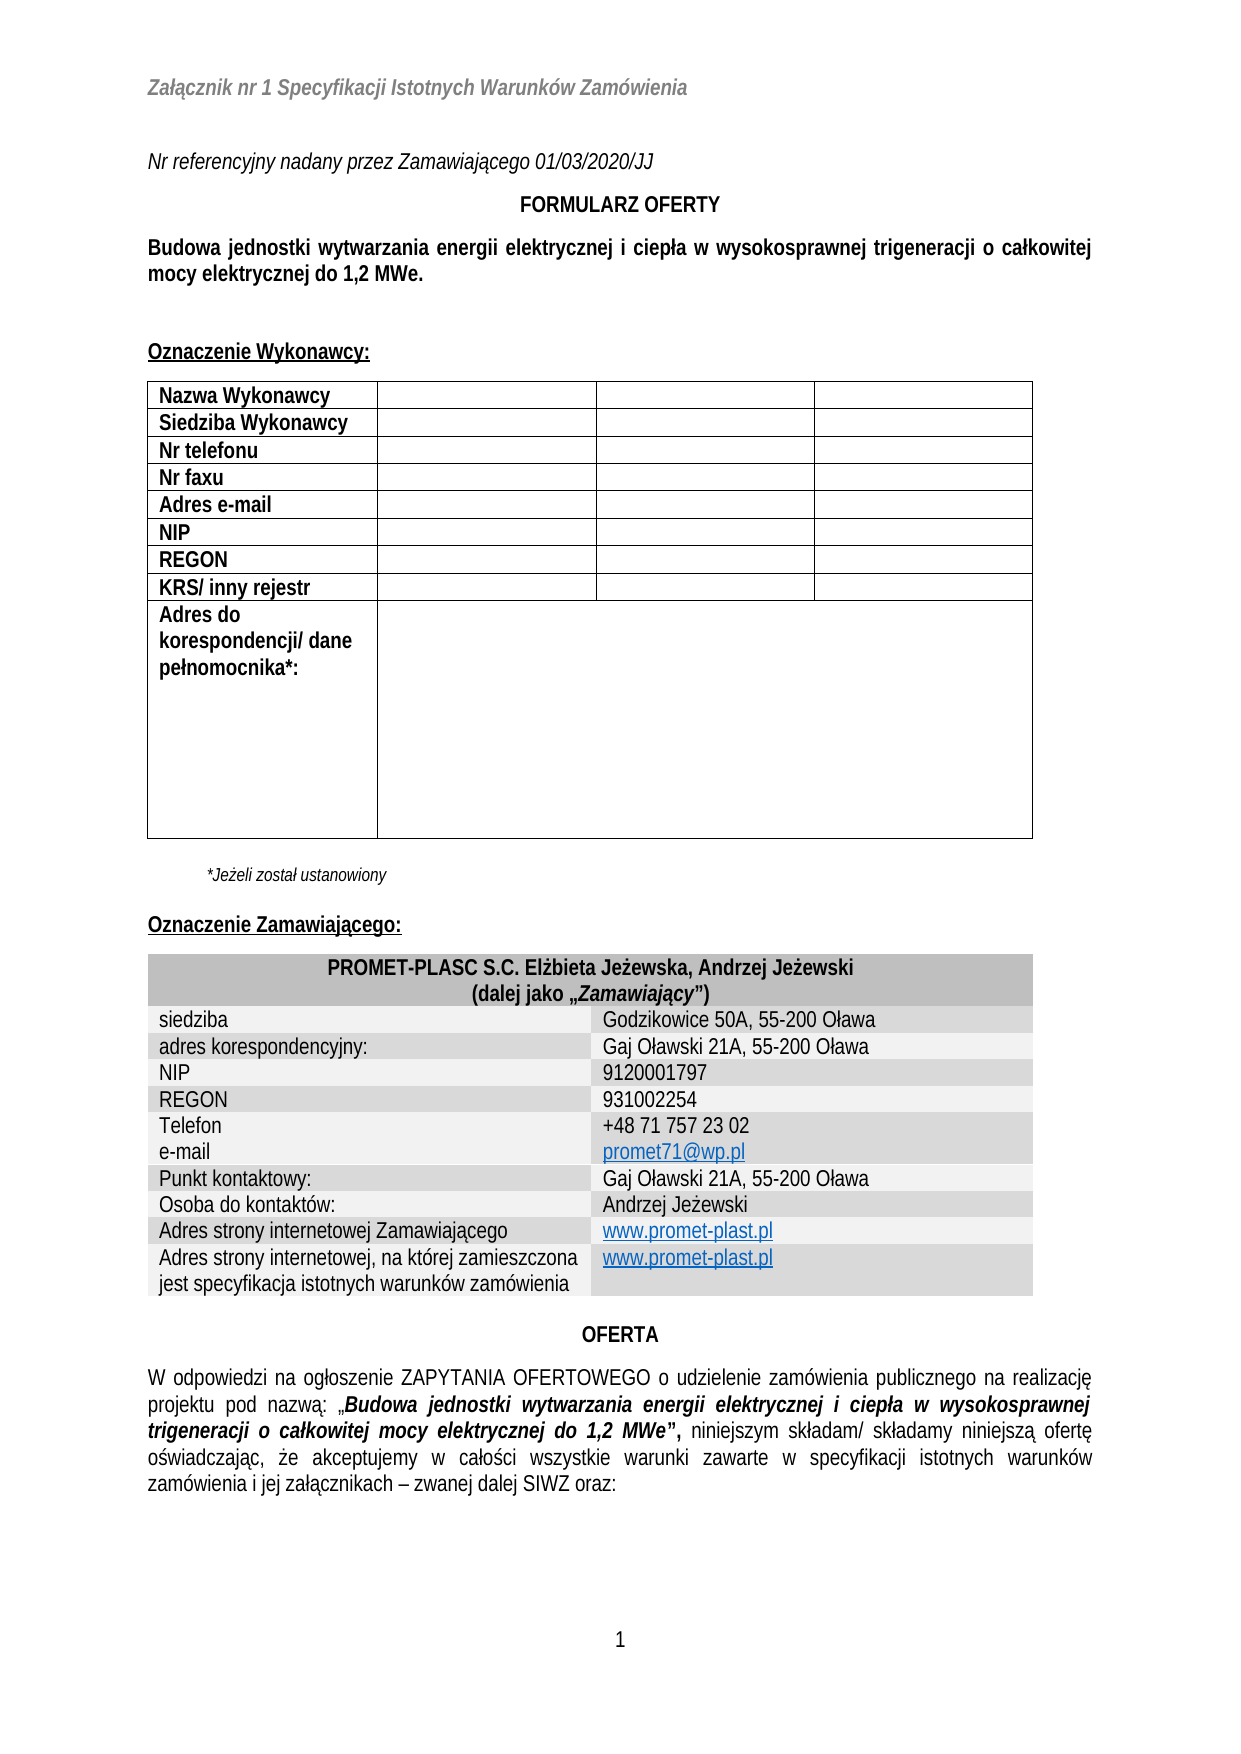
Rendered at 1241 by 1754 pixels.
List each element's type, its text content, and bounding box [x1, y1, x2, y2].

text FORMULARZ OFERTY [148, 191, 1093, 217]
table_cell [815, 574, 1032, 600]
table_cell Gaj Oławski 21A, 55-200 Oława [591, 1033, 1033, 1059]
table_cell Punkt kontaktowy: [148, 1165, 591, 1191]
text OFERTA [148, 1321, 1093, 1348]
text *Jeżeli został ustanowiony [207, 864, 1093, 886]
table_cell e-mail [148, 1138, 591, 1164]
table_cell Andrzej Jeżewski [591, 1191, 1033, 1217]
table_cell [815, 409, 1032, 436]
table_cell NIP [148, 519, 377, 545]
table_cell [815, 491, 1032, 518]
table_cell [815, 437, 1032, 463]
table_cell Adres do korespondencji/ dane pełnomocnika*: [148, 601, 377, 838]
table_cell Adres e-mail [148, 491, 377, 518]
text W odpowiedzi na ogłoszenie ZAPYTANIA OFERTOWEGO o udzielenie zamówienia publicznego na realizację projektu pod nazwą: „Budowa jednostki wytwarzania energii elektrycznej i ciepła w wysokosprawnej trigeneracji o całkowitej mocy elektrycznej do 1,2 MWe”, niniejszym składam/ składamy niniejszą ofertę oświadczając, że akceptujemy w całości wszystkie warunki zawarte w specyfikacji istotnych warunków zamówienia i jej załącznikach – zwanej dalej SIWZ oraz: [148, 1364, 1093, 1496]
table_cell [378, 601, 1032, 838]
table_cell +48 71 757 23 02 [591, 1112, 1033, 1138]
table_cell [378, 574, 596, 600]
text Nr referencyjny nadany przez Zamawiającego 01/03/2020/JJ [148, 148, 1093, 174]
table_cell [378, 409, 596, 436]
table_cell [597, 437, 814, 463]
table_cell [597, 409, 814, 436]
table_cell [815, 519, 1032, 545]
table_header [815, 382, 1032, 408]
table_cell 9120001797 [591, 1059, 1033, 1086]
table_cell Adres strony internetowej Zamawiającego [148, 1217, 591, 1244]
table_cell [597, 574, 814, 600]
table_cell Telefon [148, 1112, 591, 1138]
table_cell adres korespondencyjny: [148, 1033, 591, 1059]
table_cell KRS/ inny rejestr [148, 574, 377, 600]
table_cell Siedziba Wykonawcy [148, 409, 377, 436]
table_cell REGON [148, 546, 377, 572]
table_cell Godzikowice 50A, 55-200 Oława [591, 1006, 1033, 1033]
table_cell promet71@wp.pl [591, 1138, 1033, 1164]
text Oznaczenie Zamawiającego: [148, 911, 1093, 937]
table_header PROMET-PLASC S.C. Elżbieta Jeżewska, Andrzej Jeżewski (dalej jako „Zamawiający”) [148, 954, 1033, 1006]
table_cell Gaj Oławski 21A, 55-200 Oława [591, 1165, 1033, 1191]
table_cell Osoba do kontaktów: [148, 1191, 591, 1217]
table_cell [378, 464, 596, 490]
table_cell [378, 546, 596, 572]
table_cell www.promet-plast.pl [591, 1244, 1033, 1296]
table_cell [597, 464, 814, 490]
table_cell Adres strony internetowej, na której zamieszczona jest specyfikacja istotnych warunków zamówienia [148, 1244, 591, 1296]
table_header [597, 382, 814, 408]
table_cell www.promet-plast.pl [591, 1217, 1033, 1244]
table_header Nazwa Wykonawcy [148, 382, 377, 408]
table_cell Nr telefonu [148, 437, 377, 463]
table_cell [597, 519, 814, 545]
table_cell siedziba [148, 1006, 591, 1033]
table_cell [815, 464, 1032, 490]
table_cell [597, 491, 814, 518]
table_cell 931002254 [591, 1086, 1033, 1112]
table_cell [378, 519, 596, 545]
table_cell [597, 546, 814, 572]
table_cell [378, 437, 596, 463]
text Budowa jednostki wytwarzania energii elektrycznej i ciepła w wysokosprawnej trigeneracji o całkowitej mocy elektrycznej do 1,2 MWe. [148, 234, 1093, 286]
table_cell [378, 491, 596, 518]
table_cell [815, 546, 1032, 572]
text Oznaczenie Wykonawcy: [148, 338, 1093, 364]
table_cell Nr faxu [148, 464, 377, 490]
table_header [378, 382, 596, 408]
table_cell REGON [148, 1086, 591, 1112]
table_cell NIP [148, 1059, 591, 1086]
